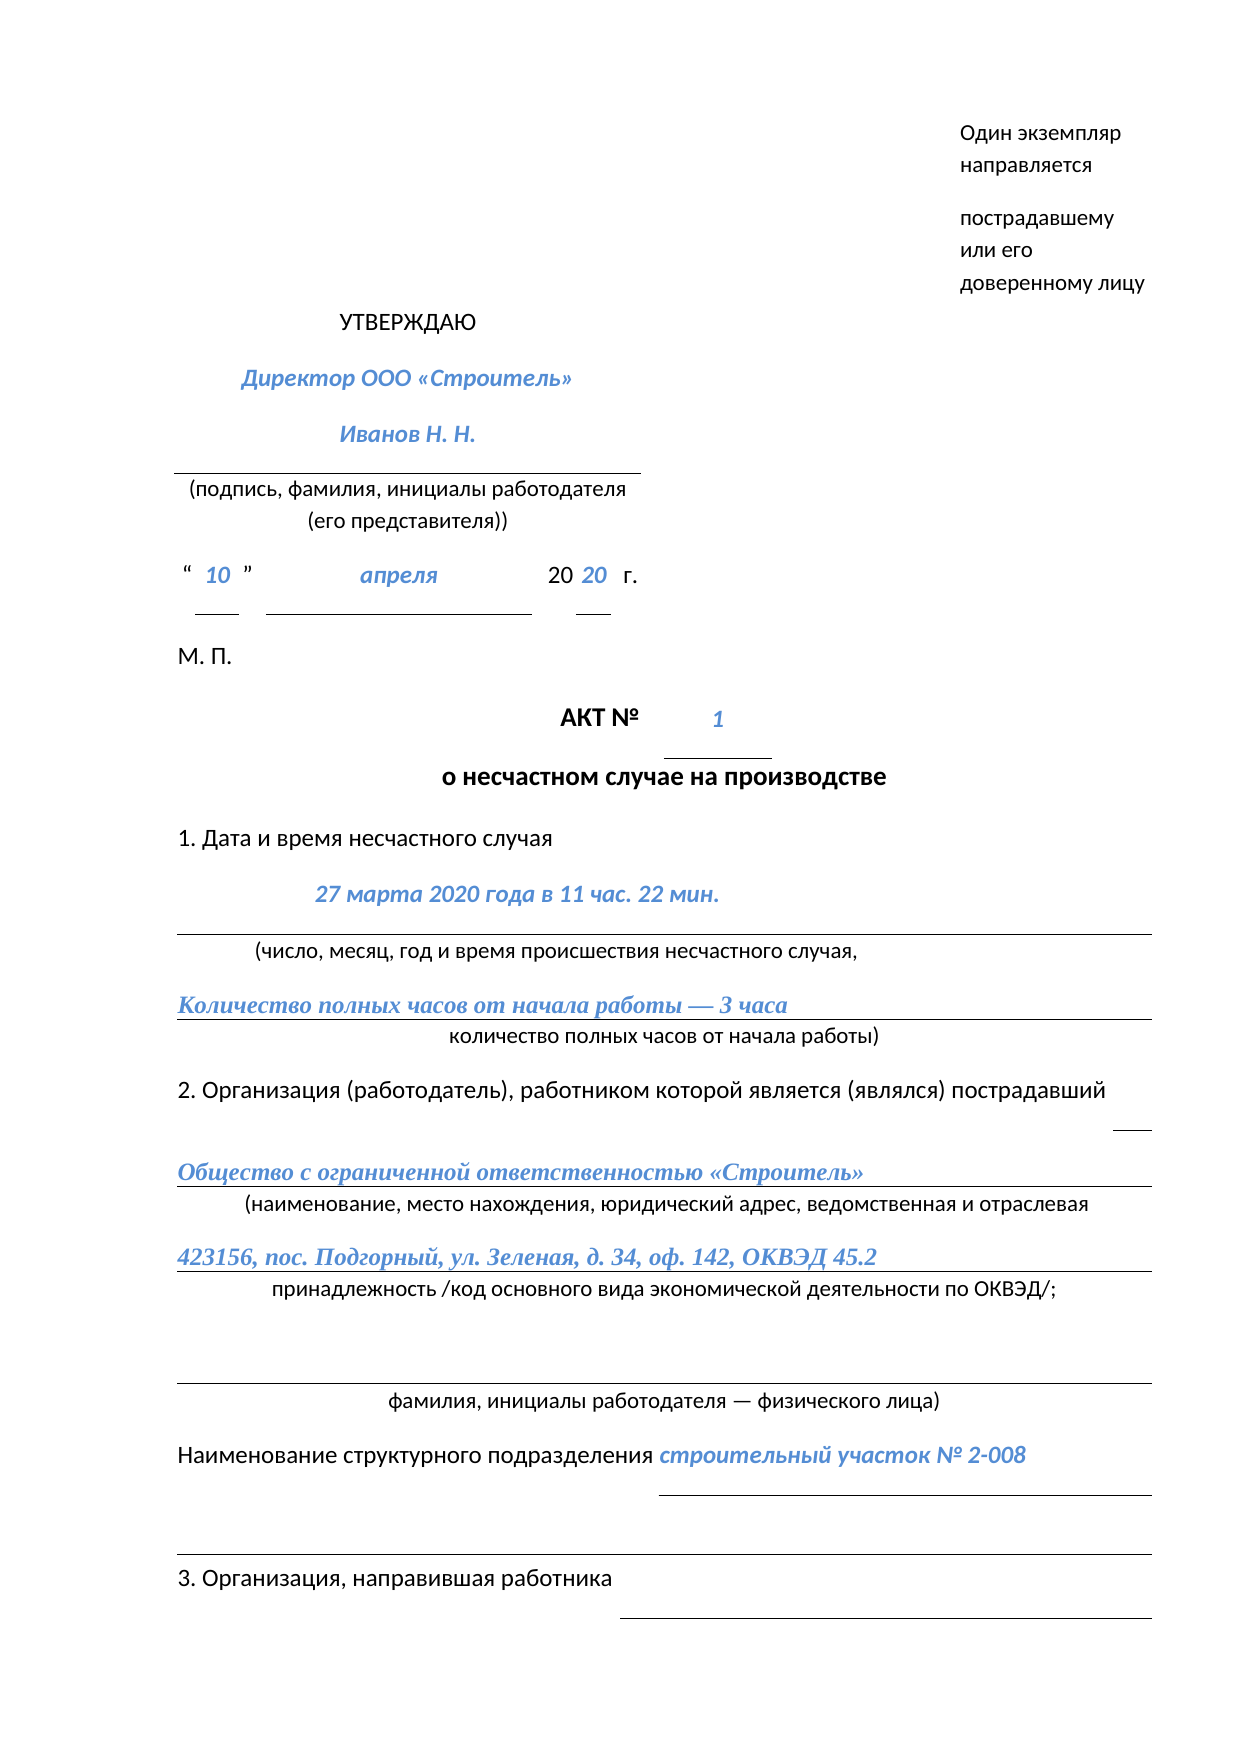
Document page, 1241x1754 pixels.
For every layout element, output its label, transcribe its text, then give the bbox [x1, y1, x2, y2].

text принадлежность /код основного вида экономической деятельности по ОКВЭД/; [177, 1272, 1152, 1302]
text пострадавшему или его доверенному лицу [960, 203, 1152, 296]
text (число, месяц, год и время происшествия несчастного случая, [177, 935, 1152, 965]
table_header 1 [664, 700, 772, 758]
text (наименование, место нахождения, юридический адрес, ведомственная и отраслевая [177, 1187, 1152, 1217]
table_header АКТ № [557, 700, 664, 758]
text фамилия, инициалы работодателя — физического лица) [177, 1384, 1152, 1414]
text 423156, пос. Подгорный, ул. Зеленая, д. 34, оф. 142, ОКВЭД 45.2 [177, 1242, 1152, 1271]
text 27 марта 2020 года в 11 час. 22 мин. [252, 878, 1152, 908]
table_header УТВЕРЖДАЮ Директор ООО «Строитель» Иванов Н. Н. [174, 306, 641, 473]
text Один экземпляр направляется [960, 118, 1152, 178]
table_cell ” [239, 559, 266, 614]
text 3. Организация, направившая работника [177, 1562, 1152, 1592]
table_cell “ [174, 559, 195, 614]
text о несчастном случае на производстве [177, 759, 1152, 792]
text Общество с ограниченной ответственностью «Строитель» [177, 1157, 1152, 1186]
text М. П. [177, 640, 1152, 671]
table_cell апреля [266, 559, 532, 614]
table_cell 20 [576, 559, 611, 614]
table_cell 20 [532, 559, 576, 614]
table_cell 10 [195, 559, 239, 614]
text Количество полных часов от начала работы — 3 часа [177, 990, 1152, 1018]
text 2. Организация (работодатель), работником которой является (являлся) пострадавший [177, 1074, 1152, 1105]
text Наименование структурного подразделения строительный участок № 2-008 [177, 1439, 1152, 1469]
text количество полных часов от начала работы) [177, 1020, 1152, 1049]
text 1. Дата и время несчастного случая [177, 822, 1152, 852]
table_cell г. [611, 559, 641, 614]
table_cell (подпись, фамилия, инициалы работодателя (его представителя)) [174, 474, 641, 559]
